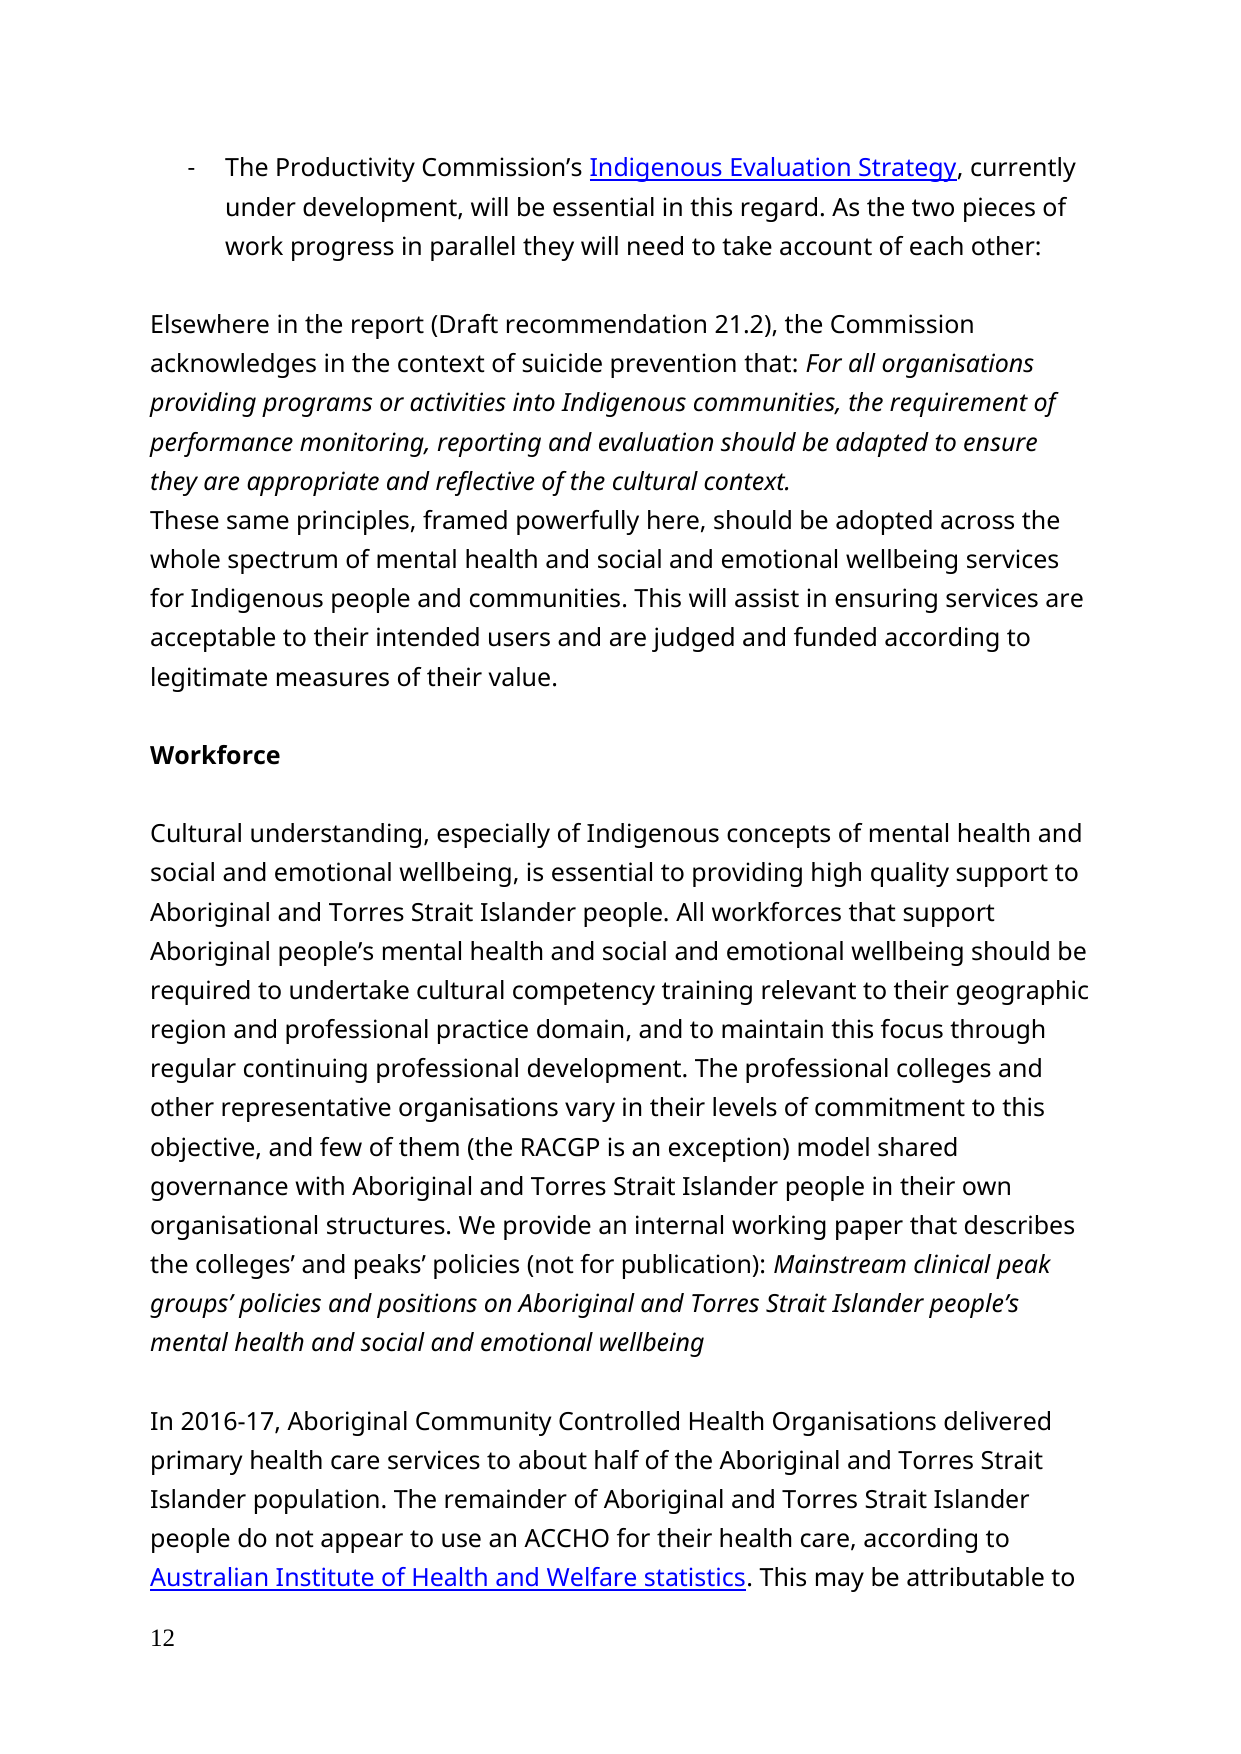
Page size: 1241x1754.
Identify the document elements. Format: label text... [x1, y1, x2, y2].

text Elsewhere in the report (Draft recommendation 21.2), the Commission acknowledges in the context of suicide prevention that: For all organisations providing programs or activities into Indigenous communities, the requirement of performance monitoring, reporting and evaluation should be adapted to ensure they are appropriate and reflective of the cultural context. [150, 307, 1090, 497]
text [150, 1403, 1090, 1594]
text These same principles, framed powerfully here, should be adopted across the whole spectrum of mental health and social and emotional wellbeing services for Indigenous people and communities. This will assist in ensuring services are acceptable to their intended users and are judged and funded according to legitimate measures of their value. [150, 502, 1090, 693]
text Cultural understanding, especially of Indigenous concepts of mental health and social and emotional wellbeing, is essential to providing high quality support to Aboriginal and Torres Strait Islander people. All workforces that support Aboriginal people’s mental health and social and emotional wellbeing should be required to undertake cultural competency training relevant to their geographic region and professional practice domain, and to maintain this focus through regular continuing professional development. The professional colleges and other representative organisations vary in their levels of commitment to this objective, and few of them (the RACGP is an exception) model shared governance with Aboriginal and Torres Strait Islander people in their own organisational structures. We provide an internal working paper that describes the colleges’ and peaks’ policies (not for publication): Mainstream clinical peak groups’ policies and positions on Aboriginal and Torres Strait Islander people’s mental health and social and emotional wellbeing [150, 816, 1090, 1359]
list The Productivity Commission’s Indigenous Evaluation Strategy, currently under development, will be essential in this regard. As the two pieces of work progress in parallel they will need to take account of each other: [187, 150, 1090, 262]
text Workforce [150, 737, 1090, 772]
